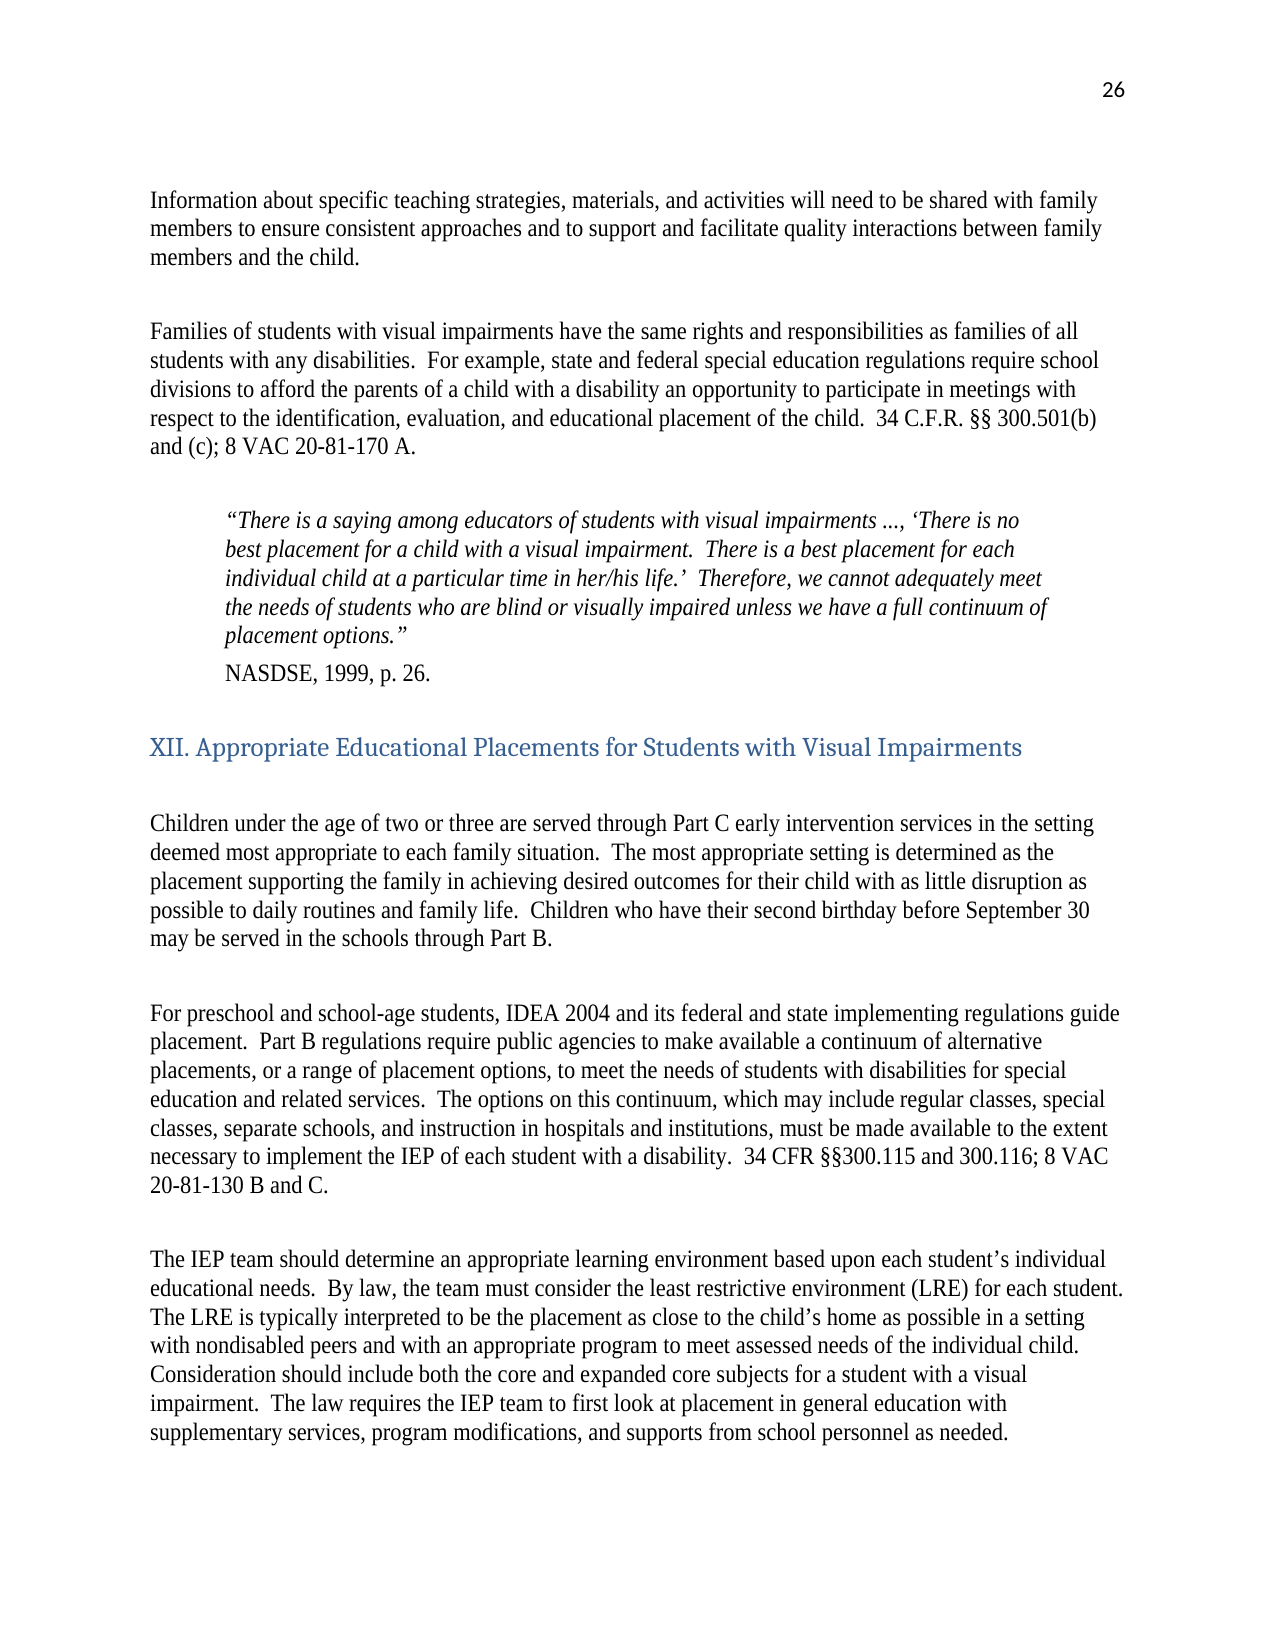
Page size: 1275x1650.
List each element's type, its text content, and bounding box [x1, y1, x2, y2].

text NASDSE, 1999, p. 26. [225, 658, 1050, 686]
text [150, 185, 1125, 271]
subtitle XII. Appropriate Educational Placements for Students with Visual Impairments [150, 732, 1125, 763]
text Children under the age of two or three are served through Part C early intervention services in the setting deemed most appropriate to each family situation. The most appropriate setting is determined as the placement supporting the family in achieving desired outcomes for their child with as little disruption as possible to daily routines and family life. Children who have their second birthday before September 30 may be served in the schools through Part B. [150, 808, 1125, 952]
text For preschool and school-age students, IDEA 2004 and its federal and state implementing regulations guide placement. Part B regulations require public agencies to make available a continuum of alternative placements, or a range of placement options, to meet the needs of students with disabilities for special education and related services. The options on this continuum, which may include regular classes, special classes, separate schools, and instruction in hospitals and institutions, must be made available to the extent necessary to implement the IEP of each student with a disability. 34 CFR §§300.115 and 300.116; 8 VAC 20-81-130 B and C. [150, 998, 1125, 1199]
text The IEP team should determine an appropriate learning environment based upon each student’s individual educational needs. By law, the team must consider the least restrictive environment (LRE) for each student. The LRE is typically interpreted to be the placement as close to the child’s home as possible in a setting with nondisabled peers and with an appropriate program to meet assessed needs of the individual child. Consideration should include both the core and expanded core subjects for a student with a visual impairment. The law requires the IEP team to first look at placement in general education with supplementary services, program modifications, and supports from school personnel as needed. [150, 1244, 1125, 1446]
text “There is a saying among educators of students with visual impairments ..., ‘There is no best placement for a child with a visual impairment. There is a best placement for each individual child at a particular time in her/his life.’ Therefore, we cannot adequately meet the needs of students who are blind or visually impaired unless we have a full continuum of placement options.” [225, 506, 1050, 649]
text Families of students with visual impairments have the same rights and responsibilities as families of all students with any disabilities. For example, state and federal special education regulations require school divisions to afford the parents of a child with a disability an opportunity to participate in meetings with respect to the identification, evaluation, and educational placement of the child. 34 C.F.R. §§ 300.501(b) and (c); 8 VAC 20-81-170 A. [150, 316, 1125, 460]
